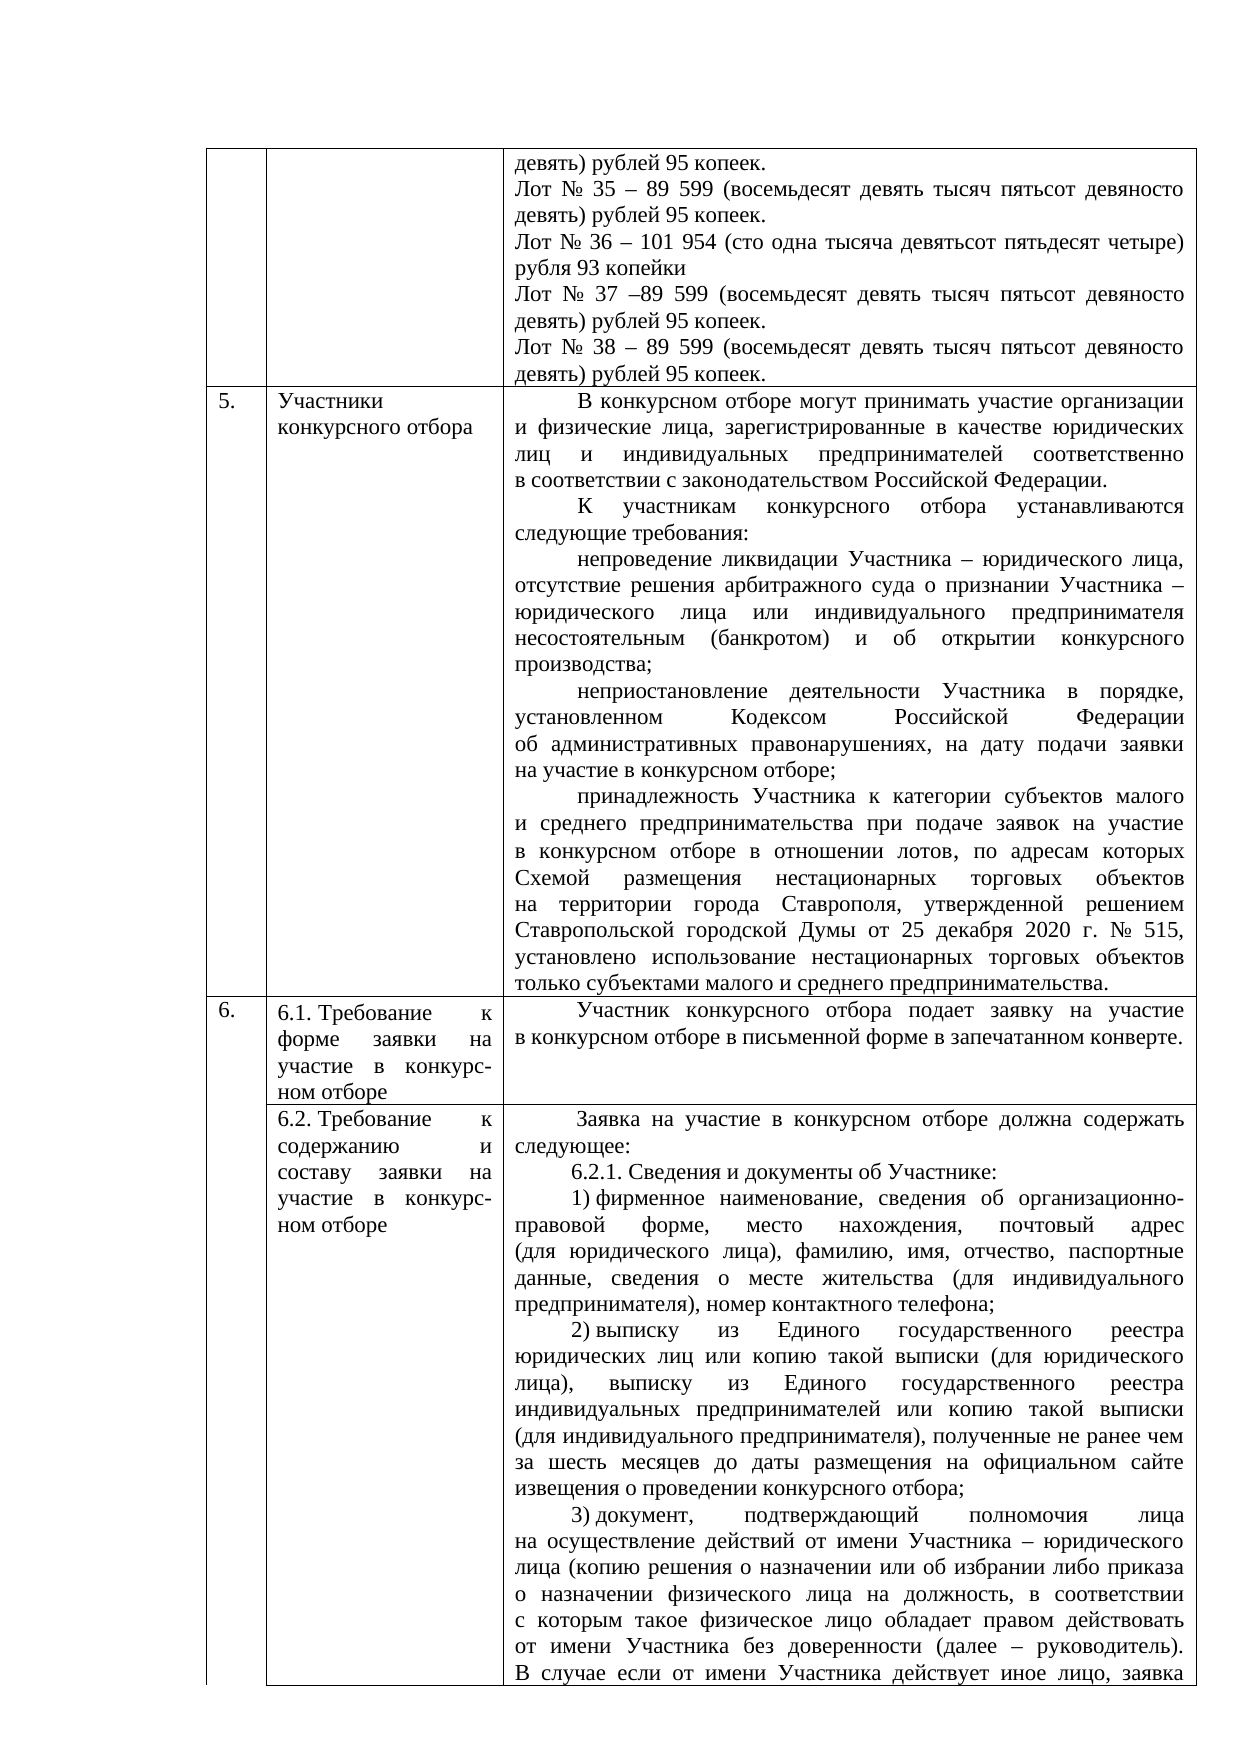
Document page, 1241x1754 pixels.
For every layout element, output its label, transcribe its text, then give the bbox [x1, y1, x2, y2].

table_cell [267, 1105, 503, 1685]
table_cell В конкурсном отборе могут принимать участие организации и физические лица, зарегистрированные в качестве юридических лиц и индивидуальных предпринимателей соответственно в соответствии с законодательством Российской Федерации. К участникам конкурсного отбора устанавливаются следующие требования: непроведение ликвидации Участника – юридического лица, отсутствие решения арбитражного суда о признании Участника – юридического лица или индивидуального предпринимателя несостоятельным (банкротом) и об открытии конкурсного производства; неприостановление деятельности Участника в порядке, установленном Кодексом Российской Федерации об административных правонарушениях, на дату подачи заявки на участие в конкурсном отборе; принадлежность Участника к категории субъектов малого и среднего предпринимательства при подаче заявок на участие в конкурсном отборе в отношении лотов, по адресам которых Схемой размещения нестационарных торговых объектов на территории города Ставрополя, утвержденной решением Ставропольской городской Думы от 25 декабря 2020 г. № 515, установлено использование нестационарных торговых объектов только субъектами малого и среднего предпринимательства. [504, 387, 1196, 996]
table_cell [504, 149, 1196, 386]
table_cell Участник конкурсного отбора подает заявку на участие в конкурсном отборе в письменной форме в запечатанном конверте. [504, 997, 1196, 1104]
table_cell 6. [207, 997, 266, 1685]
table_cell Участники конкурсного отбора [267, 387, 503, 996]
table_cell 5. [207, 387, 266, 996]
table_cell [504, 1105, 1196, 1685]
table_cell 6.1. Требование к форме заявки на участие в конкурс-ном отборе [267, 997, 503, 1104]
table_cell 4. [207, 149, 266, 386]
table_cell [267, 149, 503, 386]
